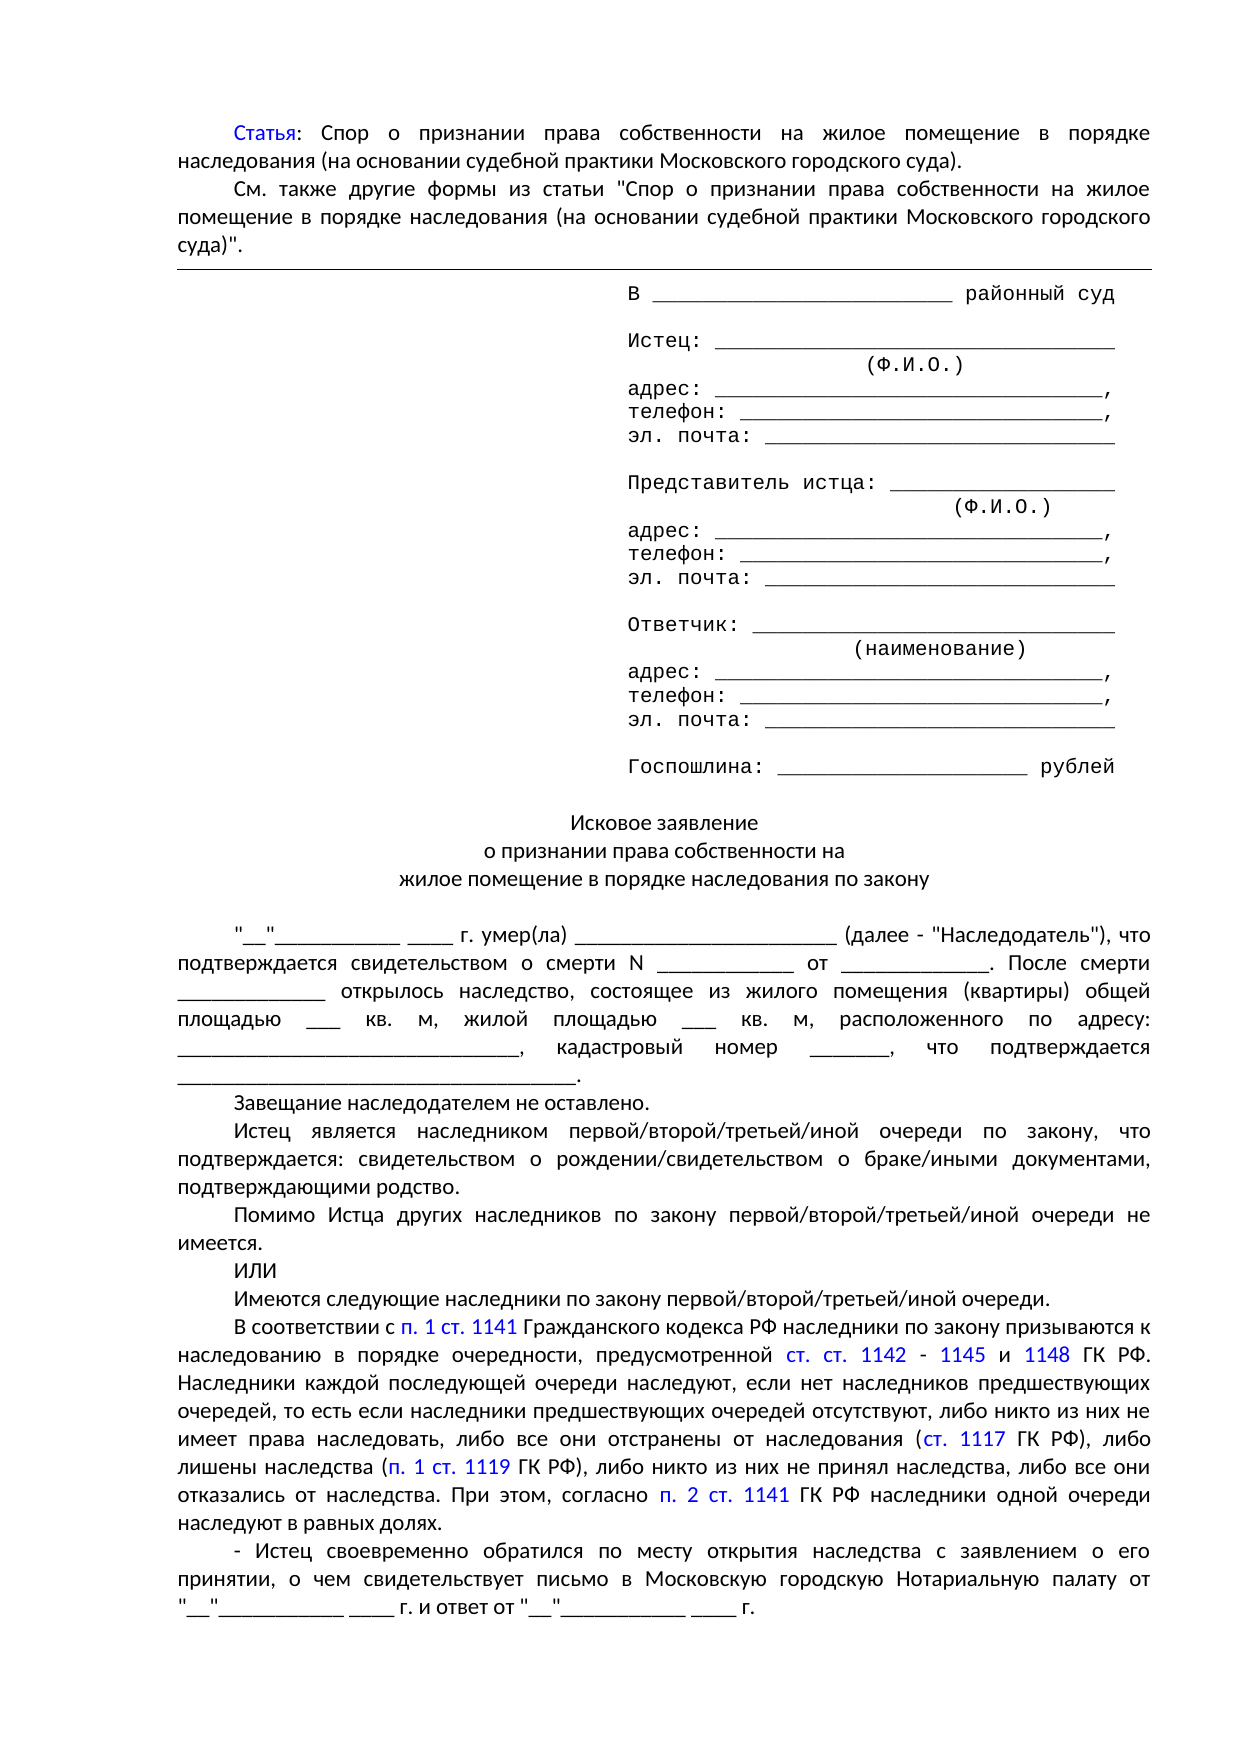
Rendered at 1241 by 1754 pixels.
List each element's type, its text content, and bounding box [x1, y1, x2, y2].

text адрес: _______________________________, [177, 378, 1152, 401]
text эл. почта: ____________________________ [177, 567, 1152, 591]
text Истец: ________________________________ [177, 330, 1152, 354]
text Помимо Истца других наследников по закону первой/второй/третьей/иной очереди не имеется. [177, 1200, 1152, 1256]
text телефон: _____________________________, [177, 401, 1152, 425]
text Госпошлина: ____________________ рублей [177, 756, 1152, 780]
text Истец является наследником первой/второй/третьей/иной очереди по закону, что подтверждается: свидетельством о рождении/свидетельством о браке/иными документами, подтверждающими родство. [177, 1116, 1152, 1200]
text эл. почта: ____________________________ [177, 709, 1152, 732]
text адрес: _______________________________, [177, 661, 1152, 685]
text жилое помещение в порядке наследования по закону [177, 864, 1152, 892]
text "__"___________ ____ г. умер(ла) _______________________ (далее - "Наследодатель"), что подтверждается свидетельством о смерти N ____________ от _____________. После смерти _____________ открылось наследство, состоящее из жилого помещения (квартиры) общей площадью ___ кв. м, жилой площадью ___ кв. м, расположенного по адресу: ______________________________, кадастровый номер _______, что подтверждается ___________________________________. [177, 920, 1152, 1088]
text (наименование) [177, 638, 1152, 661]
text телефон: _____________________________, [177, 543, 1152, 567]
text телефон: _____________________________, [177, 685, 1152, 709]
text адрес: _______________________________, [177, 519, 1152, 543]
text (Ф.И.О.) [177, 354, 1152, 378]
text Исковое заявление [177, 808, 1152, 836]
text эл. почта: ____________________________ [177, 425, 1152, 449]
text Завещание наследодателем не оставлено. [177, 1088, 1152, 1116]
text ИЛИ [177, 1256, 1152, 1284]
text Статья: Спор о признании права собственности на жилое помещение в порядке наследования (на основании судебной практики Московского городского суда). [177, 118, 1152, 174]
text В соответствии с п. 1 ст. 1141 Гражданского кодекса РФ наследники по закону призываются к наследованию в порядке очередности, предусмотренной ст. ст. 1142 - 1145 и 1148 ГК РФ. Наследники каждой последующей очереди наследуют, если нет наследников предшествующих очередей, то есть если наследники предшествующих очередей отсутствуют, либо никто из них не имеет права наследовать, либо все они отстранены от наследования (ст. 1117 ГК РФ), либо лишены наследства (п. 1 ст. 1119 ГК РФ), либо никто из них не принял наследства, либо все они отказались от наследства. При этом, согласно п. 2 ст. 1141 ГК РФ наследники одной очереди наследуют в равных долях. [177, 1312, 1152, 1536]
text (Ф.И.О.) [177, 496, 1152, 519]
text о признании права собственности на [177, 836, 1152, 864]
text Представитель истца: __________________ [177, 472, 1152, 496]
text См. также другие формы из статьи "Спор о признании права собственности на жилое помещение в порядке наследования (на основании судебной практики Московского городского суда)". [177, 174, 1152, 258]
text Ответчик: _____________________________ [177, 614, 1152, 638]
text - Истец своевременно обратился по месту открытия наследства с заявлением о его принятии, о чем свидетельствует письмо в Московскую городскую Нотариальную палату от "__"___________ ____ г. и ответ от "__"___________ ____ г. [177, 1536, 1152, 1620]
text В ________________________ районный суд [177, 283, 1152, 307]
text Имеются следующие наследники по закону первой/второй/третьей/иной очереди. [177, 1284, 1152, 1312]
